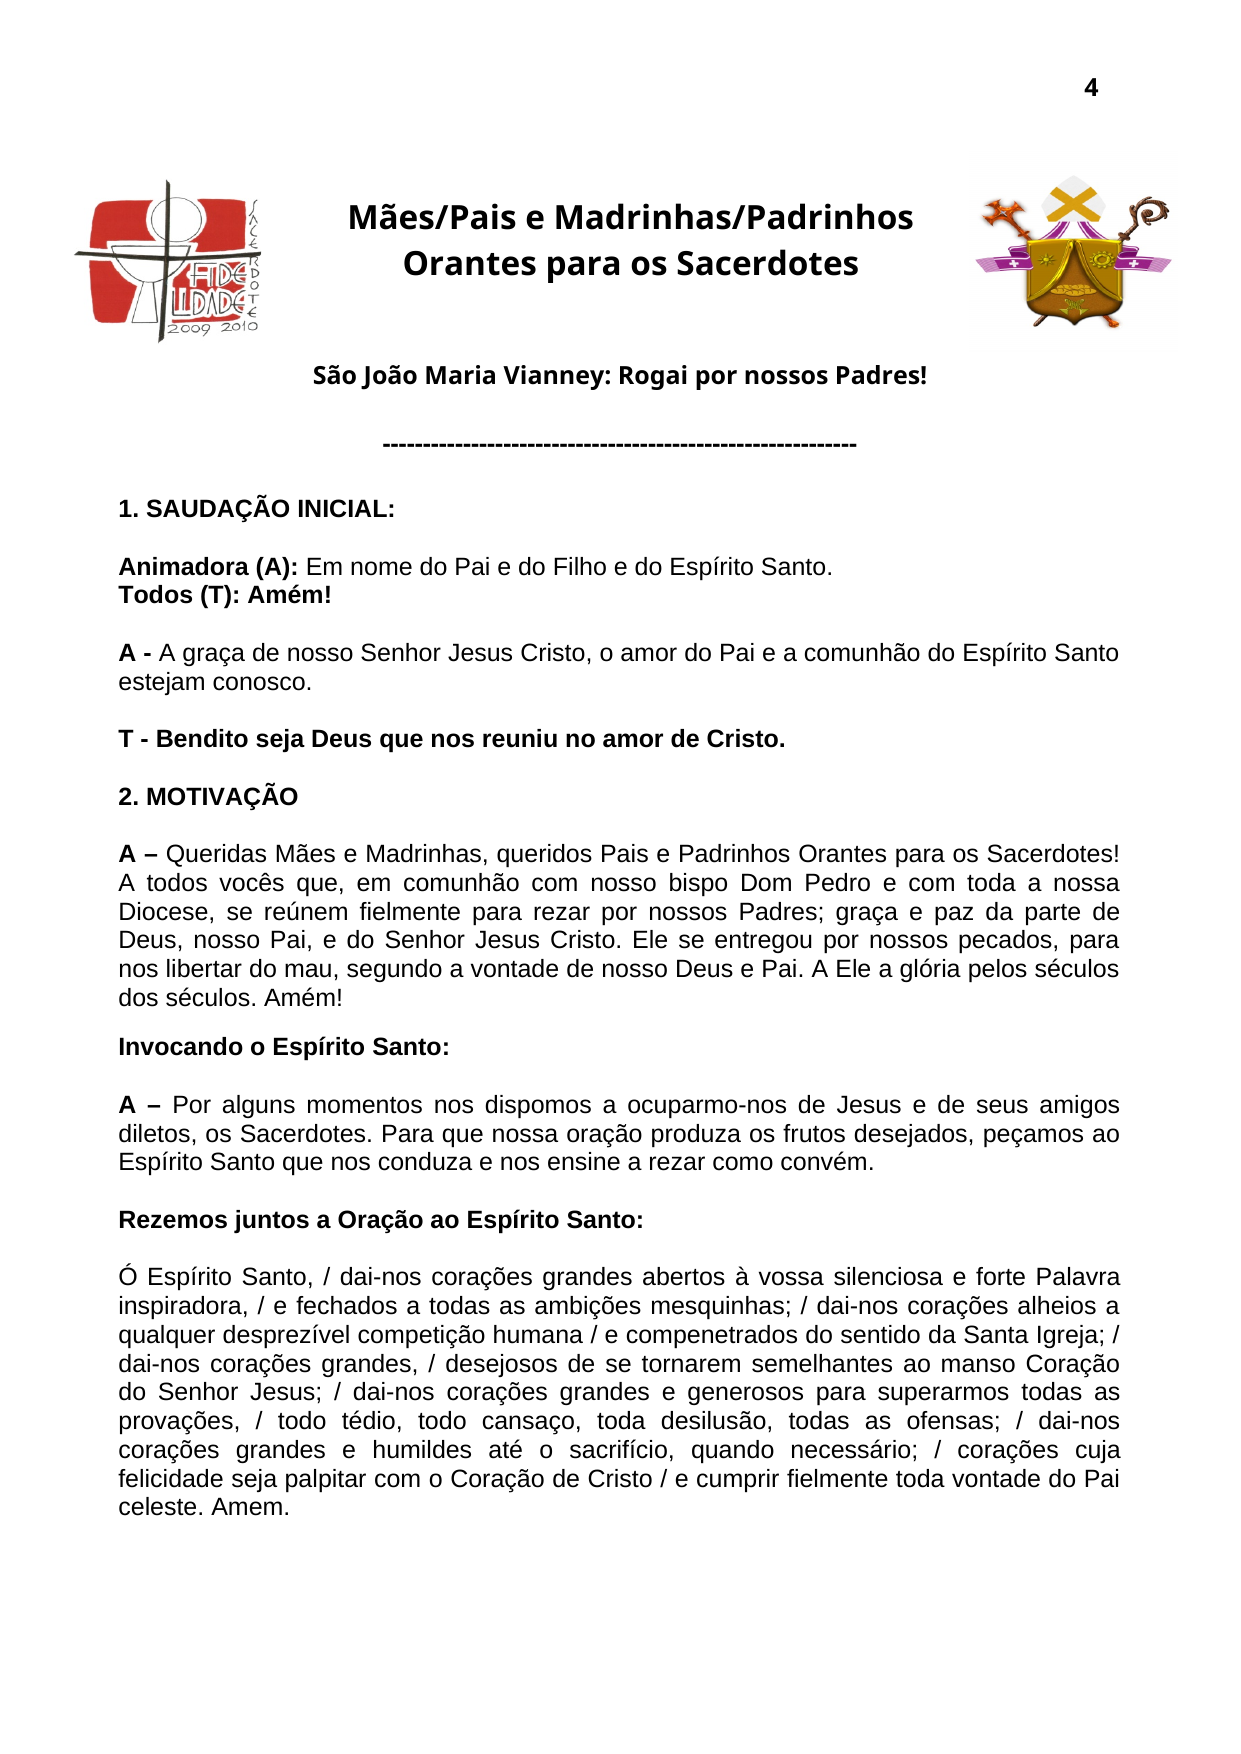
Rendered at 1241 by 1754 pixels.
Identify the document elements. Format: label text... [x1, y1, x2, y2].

picture [968, 150, 1179, 352]
text 2. MOTIVAÇÃO [118, 781, 1122, 810]
text 1. SAUDAÇÃO INICIAL: [118, 494, 1122, 523]
picture [73, 178, 262, 345]
text Invocando o Espírito Santo: [118, 1032, 1122, 1061]
text São João Maria Vianney: Rogai por nossos Padres! [118, 358, 1122, 392]
text T - Bendito seja Deus que nos reuniu no amor de Cristo. [118, 695, 1122, 753]
text Animadora (A): Em nome do Pai e do Filho e do Espírito Santo. Todos (T): Amém! [118, 551, 1122, 609]
text A - A graça de nosso Senhor Jesus Cristo, o amor do Pai e a comunhão do Espírito Santo estejam conosco. [118, 609, 1122, 695]
text A – Por alguns momentos nos dispomos a ocuparmo-nos de Jesus e de seus amigos diletos, os Sacerdotes. Para que nossa oração produza os frutos desejados, peçamos ao Espírito Santo que nos conduza e nos ensine a rezar como convém. [118, 1090, 1122, 1176]
text Ó Espírito Santo, / dai-nos corações grandes abertos à vossa silenciosa e forte Palavra inspiradora, / e fechados a todas as ambições mesquinhas; / dai-nos corações alheios a qualquer desprezível competição humana / e compenetrados do sentido da Santa Igreja; / dai-nos corações grandes, / desejosos de se tornarem semelhantes ao manso Coração do Senhor Jesus; / dai-nos corações grandes e generosos para superarmos todas as provações, / todo tédio, todo cansaço, toda desilusão, todas as ofensas; / dai-nos corações grandes e humildes até o sacrifício, quando necessário; / corações cuja felicidade seja palpitar com o Coração de Cristo / e cumprir fielmente toda vontade do Pai celeste. Amem. [118, 1262, 1122, 1521]
text ----------------------------------------------------------- [118, 426, 1122, 460]
text A – Queridas Mães e Madrinhas, queridos Pais e Padrinhos Orantes para os Sacerdotes! A todos vocês que, em comunhão com nosso bispo Dom Pedro e com toda a nossa Diocese, se reúnem fielmente para rezar por nossos Padres; graça e paz da parte de Deus, nosso Pai, e do Senhor Jesus Cristo. Ele se entregou por nossos pecados, para nos libertar do mau, segundo a vontade de nosso Deus e Pai. A Ele a glória pelos séculos dos séculos. Amém! [118, 839, 1122, 1011]
text Rezemos juntos a Oração ao Espírito Santo: [118, 1205, 1122, 1233]
